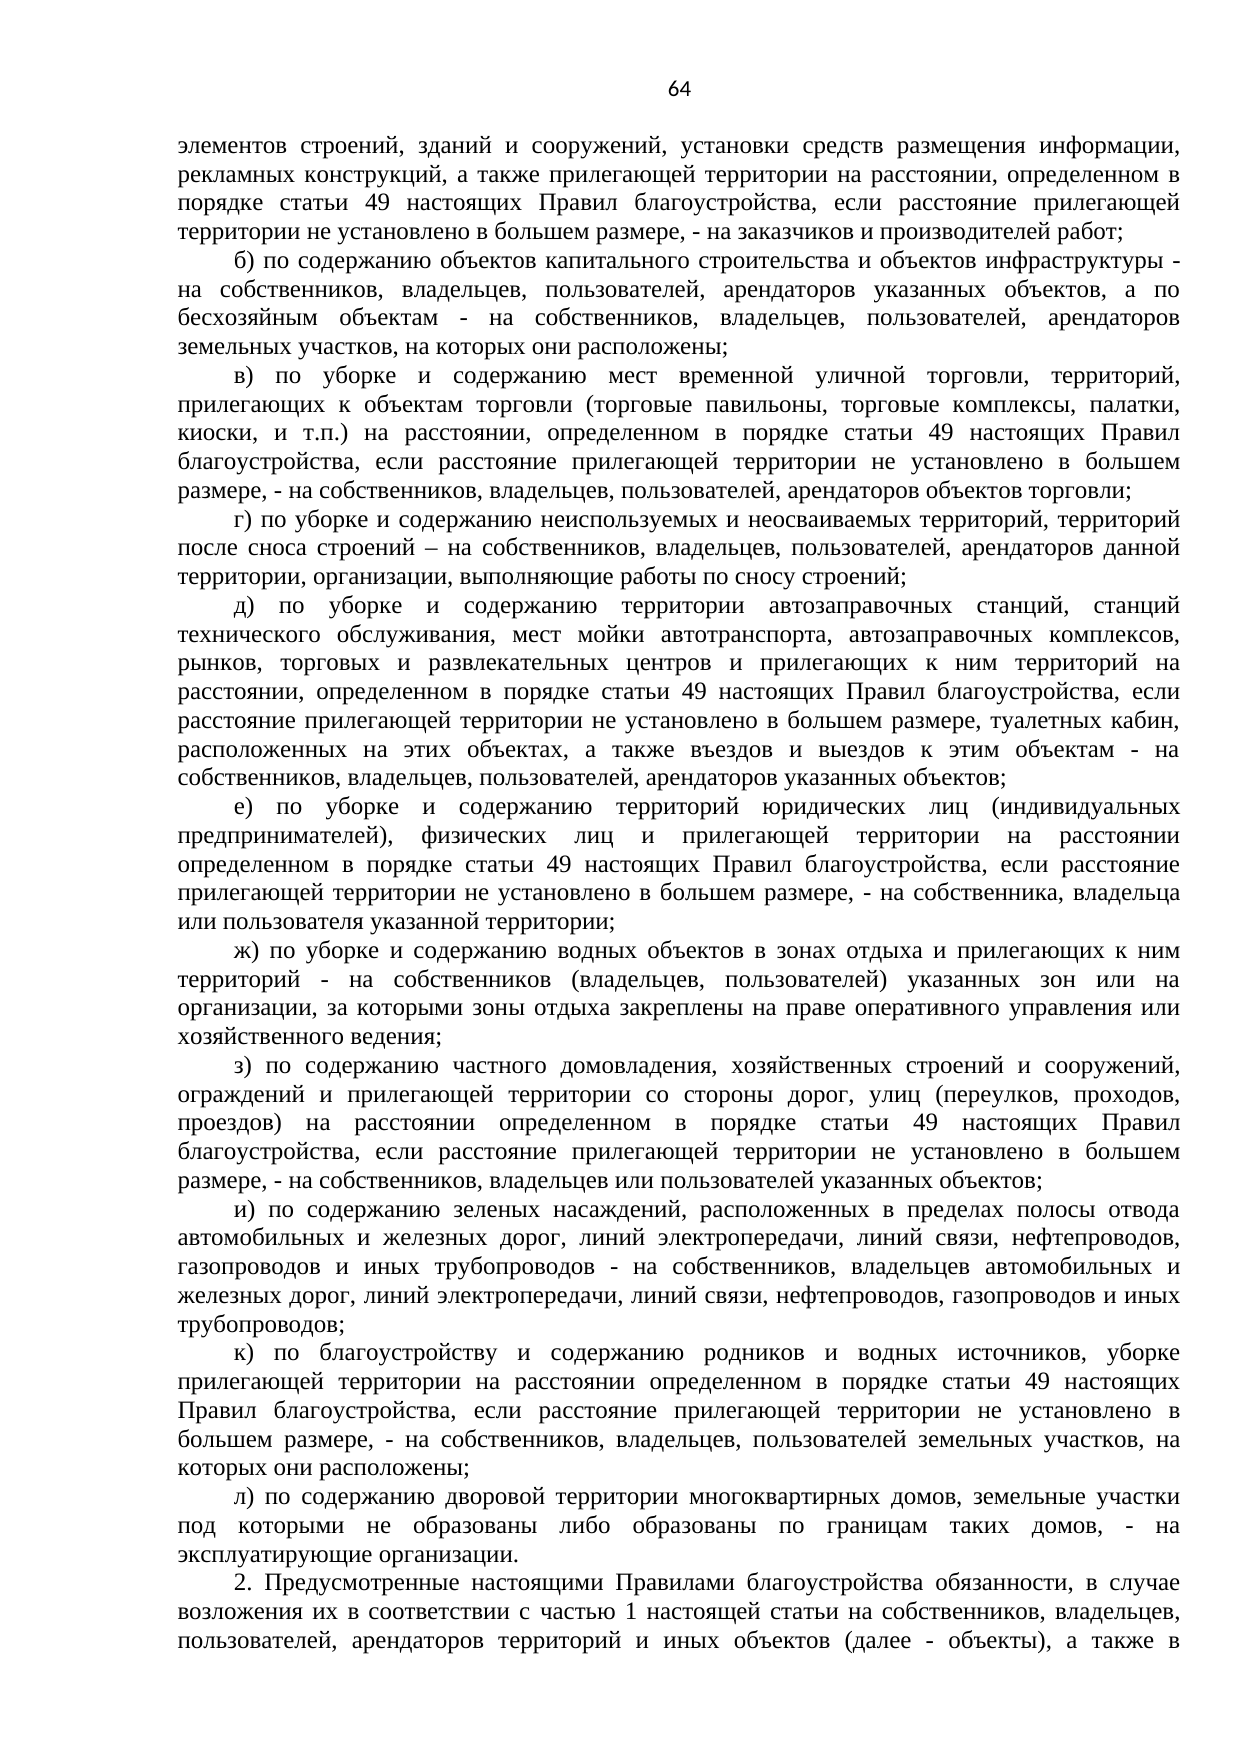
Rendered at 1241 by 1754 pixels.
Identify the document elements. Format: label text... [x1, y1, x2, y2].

text д) по уборке и содержанию территории автозаправочных станций, станций технического обслуживания, мест мойки автотранспорта, автозаправочных комплексов, рынков, торговых и развлекательных центров и прилегающих к ним территорий на расстоянии, определенном в порядке статьи 49 настоящих Правил благоустройства, если расстояние прилегающей территории не установлено в большем размере, туалетных кабин, расположенных на этих объектах, а также въездов и выездов к этим объектам - на собственников, владельцев, пользователей, арендаторов указанных объектов; [177, 590, 1181, 791]
text в) по уборке и содержанию мест временной уличной торговли, территорий, прилегающих к объектам торговли (торговые павильоны, торговые комплексы, палатки, киоски, и т.п.) на расстоянии, определенном в порядке статьи 49 настоящих Правил благоустройства, если расстояние прилегающей территории не установлено в большем размере, - на собственников, владельцев, пользователей, арендаторов объектов торговли; [177, 360, 1181, 504]
text ж) по уборке и содержанию водных объектов в зонах отдыха и прилегающих к ним территорий - на собственников (владельцев, пользователей) указанных зон или на организации, за которыми зоны отдыха закреплены на праве оперативного управления или хозяйственного ведения; [177, 935, 1181, 1050]
text л) по содержанию дворовой территории многоквартирных домов, земельные участки под которыми не образованы либо образованы по границам таких домов, - на эксплуатирующие организации. [177, 1481, 1181, 1567]
text и) по содержанию зеленых насаждений, расположенных в пределах полосы отвода автомобильных и железных дорог, линий электропередачи, линий связи, нефтепроводов, газопроводов и иных трубопроводов - на собственников, владельцев автомобильных и железных дорог, линий электропередачи, линий связи, нефтепроводов, газопроводов и иных трубопроводов; [177, 1194, 1181, 1337]
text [177, 1567, 1181, 1654]
text е) по уборке и содержанию территорий юридических лиц (индивидуальных предпринимателей), физических лиц и прилегающей территории на расстоянии определенном в порядке статьи 49 настоящих Правил благоустройства, если расстояние прилегающей территории не установлено в большем размере, - на собственника, владельца или пользователя указанной территории; [177, 791, 1181, 935]
text к) по благоустройству и содержанию родников и водных источников, уборке прилегающей территории на расстоянии определенном в порядке статьи 49 настоящих Правил благоустройства, если расстояние прилегающей территории не установлено в большем размере, - на собственников, владельцев, пользователей земельных участков, на которых они расположены; [177, 1337, 1181, 1481]
text б) по содержанию объектов капитального строительства и объектов инфраструктуры - на собственников, владельцев, пользователей, арендаторов указанных объектов, а по бесхозяйным объектам - на собственников, владельцев, пользователей, арендаторов земельных участков, на которых они расположены; [177, 245, 1181, 360]
text г) по уборке и содержанию неиспользуемых и неосваиваемых территорий, территорий после сноса строений – на собственников, владельцев, пользователей, арендаторов данной территории, организации, выполняющие работы по сносу строений; [177, 504, 1181, 590]
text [177, 130, 1181, 245]
text з) по содержанию частного домовладения, хозяйственных строений и сооружений, ограждений и прилегающей территории со стороны дорог, улиц (переулков, проходов, проездов) на расстоянии определенном в порядке статьи 49 настоящих Правил благоустройства, если расстояние прилегающей территории не установлено в большем размере, - на собственников, владельцев или пользователей указанных объектов; [177, 1050, 1181, 1194]
